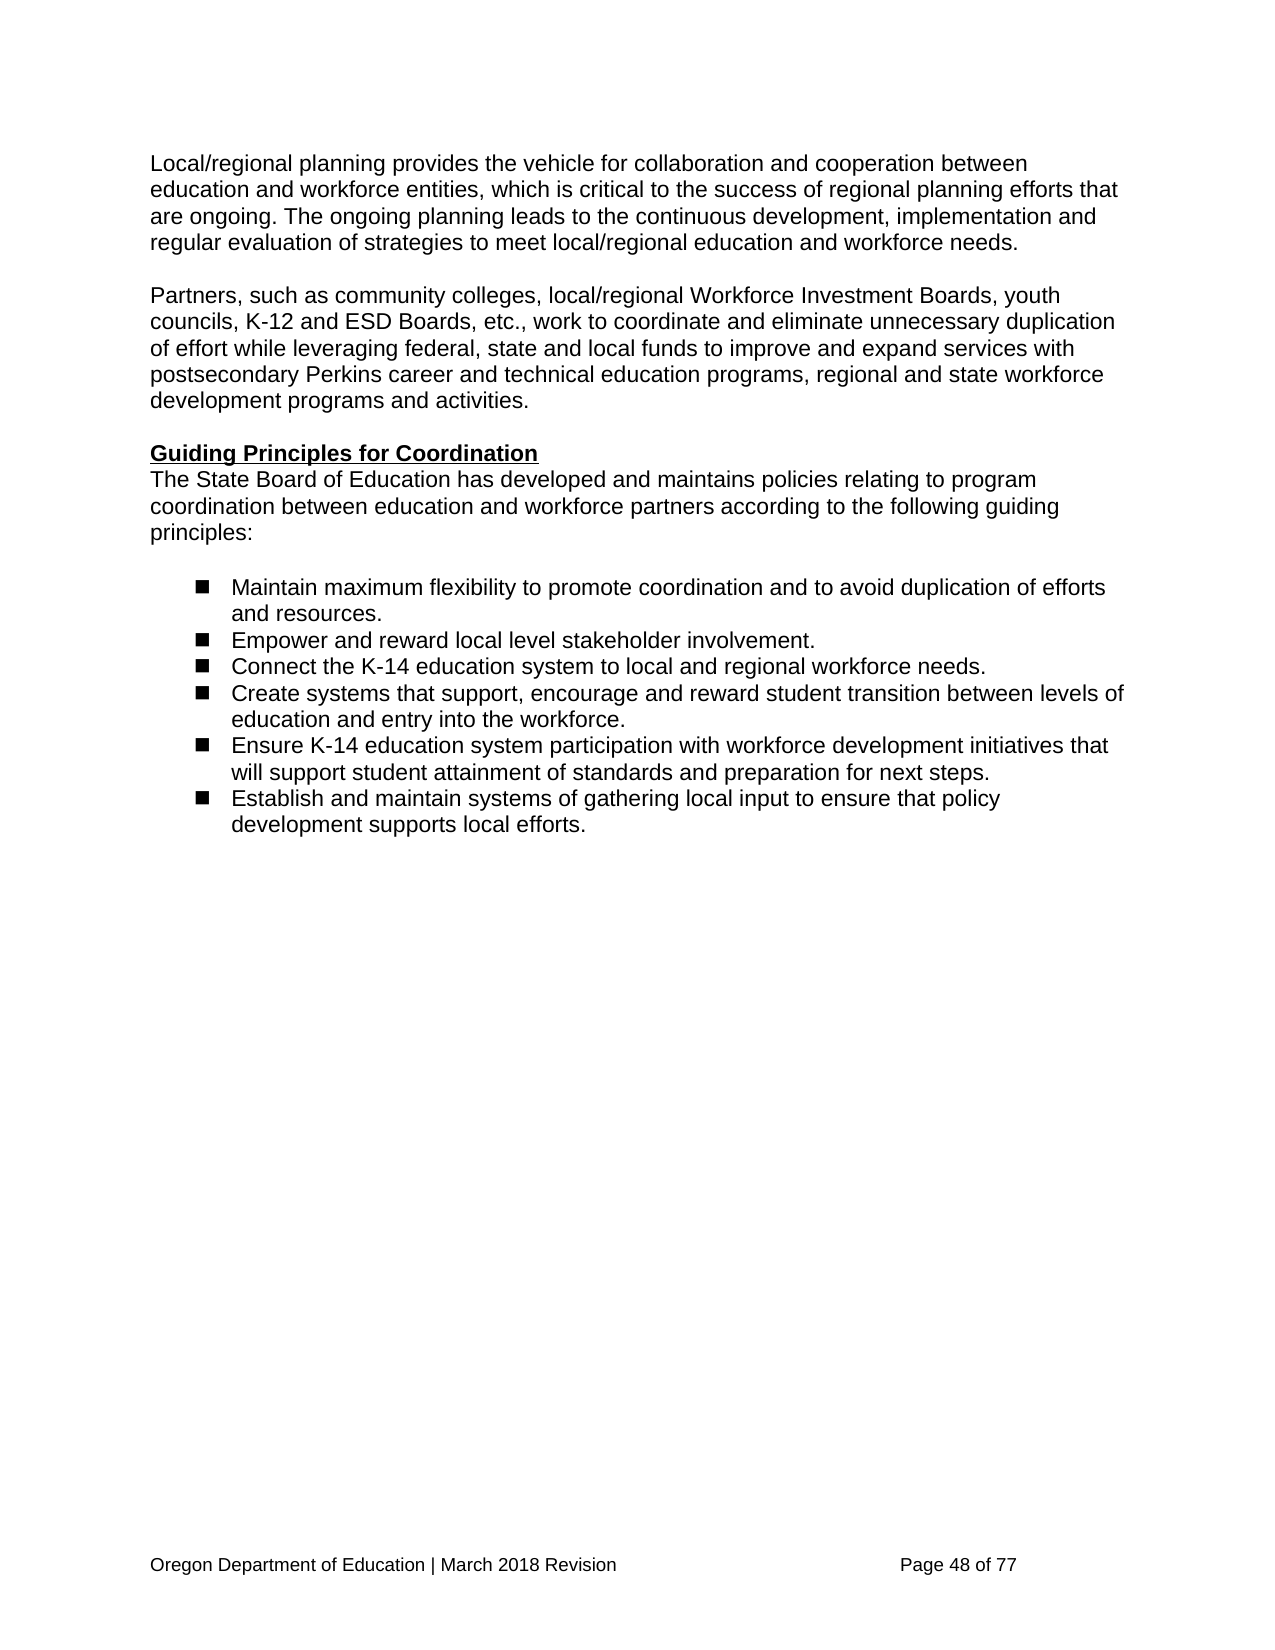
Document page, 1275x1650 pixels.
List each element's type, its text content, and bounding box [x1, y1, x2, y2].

list The State Board of Education has developed and maintains policies relating to program coordination between education and workforce partners according to the following guiding principles: [150, 466, 1125, 574]
list Ensure K-14 education system participation with workforce development initiatives that will support student attainment of standards and preparation for next steps. [193, 732, 1125, 785]
list Guiding Principles for Coordination [150, 440, 1125, 466]
list Create systems that support, encourage and reward student transition between levels of education and entry into the workforce. [193, 679, 1125, 732]
list Partners, such as community colleges, local/regional Workforce Investment Boards, youth councils, K-12 and ESD Boards, etc., work to coordinate and eliminate unnecessary duplication of effort while leveraging federal, state and local funds to improve and expand services with postsecondary Perkins career and technical education programs, regional and state workforce development programs and activities. [150, 282, 1125, 413]
list Maintain maximum flexibility to promote coordination and to avoid duplication of efforts and resources. [193, 574, 1125, 627]
list Empower and reward local level stakeholder involvement. [193, 627, 1125, 653]
list Establish and maintain systems of gathering local input to ensure that policy development supports local efforts. [193, 785, 1125, 838]
list Connect the K-14 education system to local and regional workforce needs. [193, 653, 1125, 679]
list Local/regional planning provides the vehicle for collaboration and cooperation between education and workforce entities, which is critical to the success of regional planning efforts that are ongoing. The ongoing planning leads to the continuous development, implementation and regular evaluation of strategies to meet local/regional education and workforce needs. [150, 150, 1125, 255]
